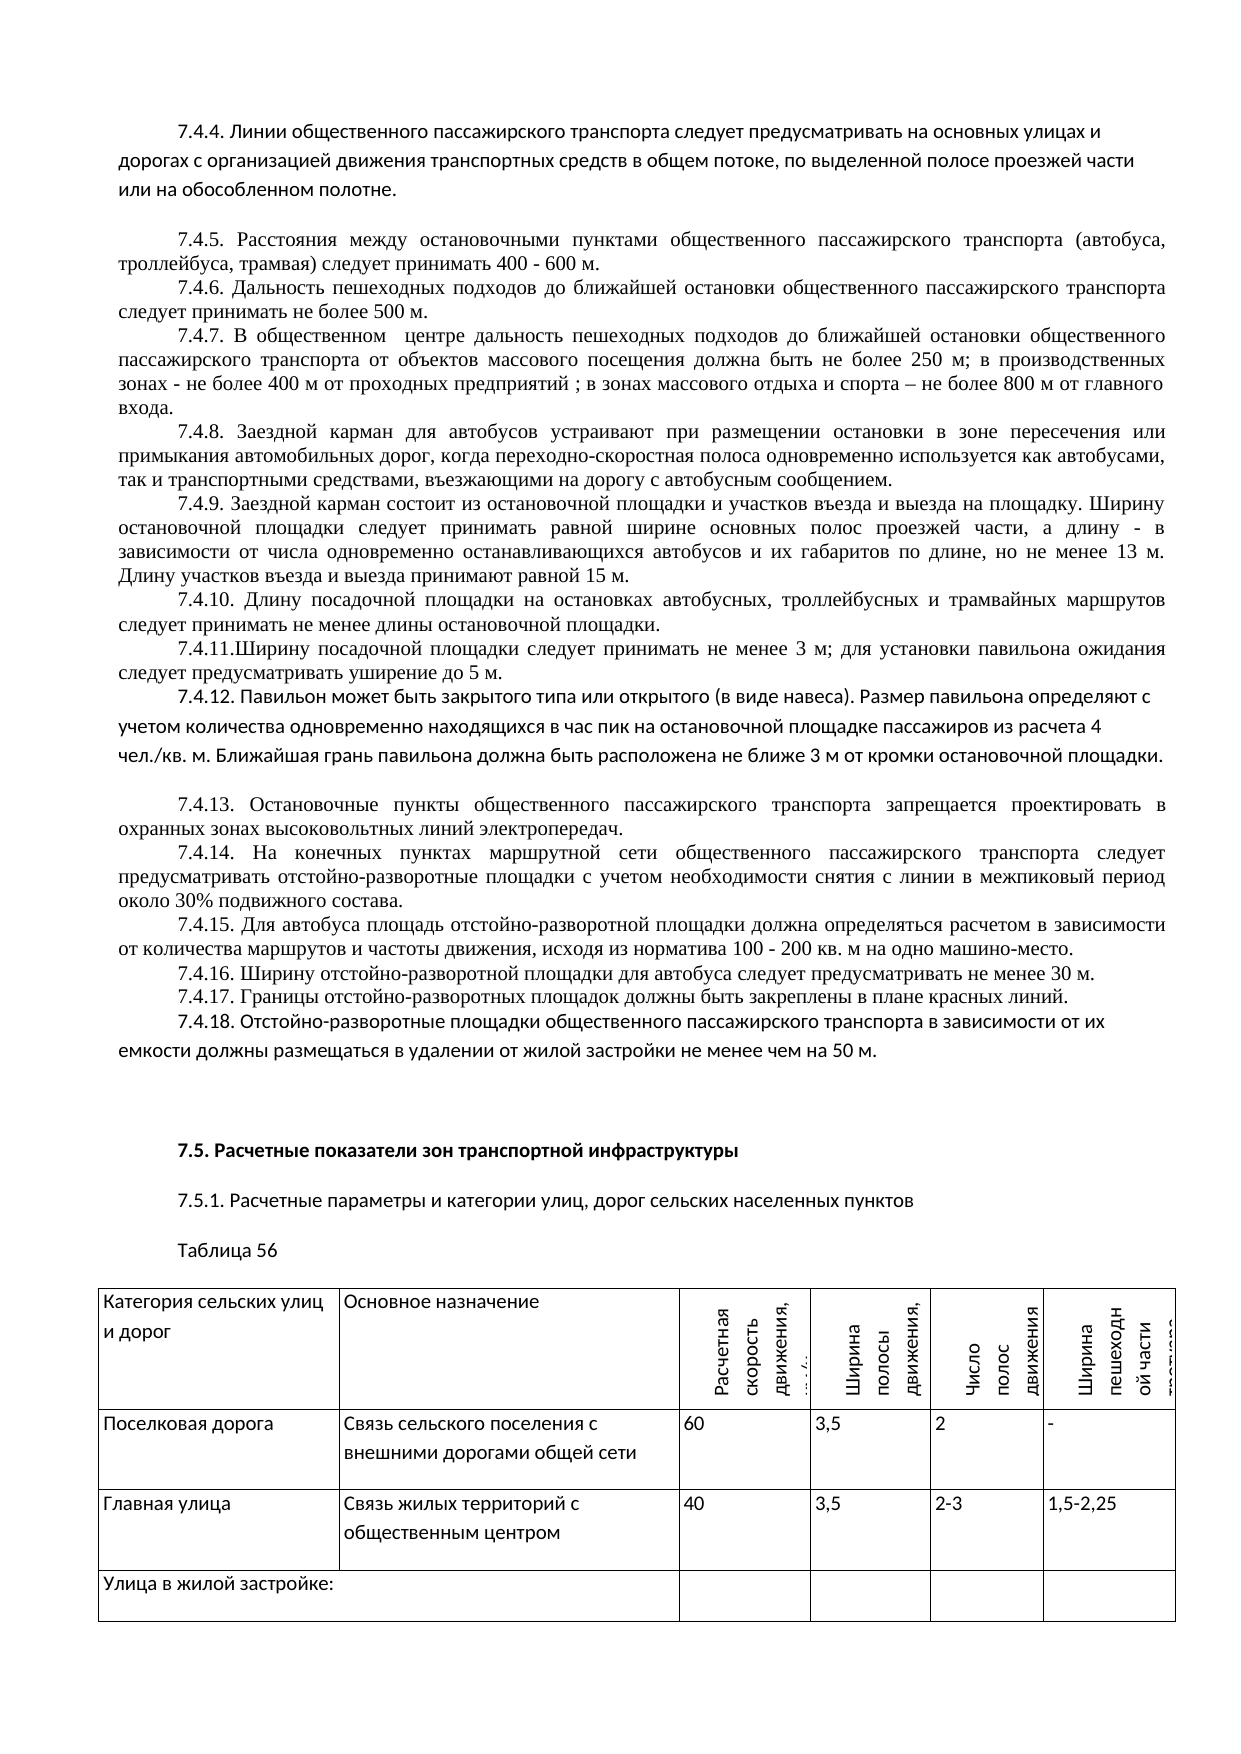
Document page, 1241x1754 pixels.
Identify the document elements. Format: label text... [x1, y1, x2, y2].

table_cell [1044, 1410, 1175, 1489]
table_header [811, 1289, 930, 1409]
text Таблица 56 [118, 1238, 1167, 1263]
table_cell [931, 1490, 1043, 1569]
text 7.4.12. Павильон может быть закрытого типа или открытого (в виде навеса). Размер павильона определяют с учетом количества одновременно находящихся в час пик на остановочной площадке пассажиров из расчета 4 чел./кв. м. Ближайшая грань павильона должна быть расположена не ближе 3 м от кромки остановочной площадки. [118, 684, 1167, 767]
text 7.4.18. Отстойно-разворотные площадки общественного пассажирского транспорта в зависимости от их емкости должны размещаться в удалении от жилой застройки не менее чем на 50 м. [118, 1008, 1167, 1063]
text 7.4.4. Линии общественного пассажирского транспорта следует предусматривать на основных улицах и дорогах с организацией движения транспортных средств в общем потоке, по выделенной полосе проезжей части или на обособленном полотне. [118, 118, 1167, 202]
text 7.4.11.Ширину посадочной площадки следует принимать не менее 3 м; для установки павильона ожидания следует предусматривать уширение до 5 м. [118, 636, 1167, 684]
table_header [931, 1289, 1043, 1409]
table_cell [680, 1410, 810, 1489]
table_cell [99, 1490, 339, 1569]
text 7.4.16. Ширину отстойно-разворотной площадки для автобуса следует предусматривать не менее 30 м. [118, 960, 1167, 984]
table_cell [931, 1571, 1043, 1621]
text 7.4.8. Заездной карман для автобусов устраивают при размещении остановки в зоне пересечения или примыкания автомобильных дорог, когда переходно-скоростная полоса одновременно используется как автобусами, так и транспортными средствами, въезжающими на дорогу с автобусным сообщением. [118, 419, 1167, 491]
text 7.4.13. Остановочные пункты общественного пассажирского транспорта запрещается проектировать в охранных зонах высоковольтных линий электропередач. [118, 792, 1167, 840]
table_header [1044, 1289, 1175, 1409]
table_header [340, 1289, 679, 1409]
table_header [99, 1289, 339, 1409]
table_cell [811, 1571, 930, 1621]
text 7.4.14. На конечных пунктах маршрутной сети общественного пассажирского транспорта следует предусматривать отстойно-разворотные площадки с учетом необходимости снятия с линии в межпиковый период около 30% подвижного состава. [118, 840, 1167, 912]
text 7.4.9. Заездной карман состоит из остановочной площадки и участков въезда и выезда на площадку. Ширину остановочной площадки следует принимать равной ширине основных полос проезжей части, а длину - в зависимости от числа одновременно останавливающихся автобусов и их габаритов по длине, но не менее 13 м. Длину участков въезда и выезда принимают равной 15 м. [118, 491, 1167, 587]
text 7.5. Расчетные показатели зон транспортной инфраструктуры [118, 1138, 1167, 1163]
text 7.4.5. Расстояния между остановочными пунктами общественного пассажирского транспорта (автобуса, троллейбуса, трамвая) следует принимать 400 - 600 м. [118, 226, 1167, 274]
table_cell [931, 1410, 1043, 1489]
text 7.4.10. Длину посадочной площадки на остановках автобусных, троллейбусных и трамвайных маршрутов следует принимать не менее длины остановочной площадки. [118, 587, 1167, 636]
text 7.4.15. Для автобуса площадь отстойно-разворотной площадки должна определяться расчетом в зависимости от количества маршрутов и частоты движения, исходя из норматива 100 - 200 кв. м на одно машино-место. [118, 912, 1167, 960]
text 7.4.17. Границы отстойно-разворотных площадок должны быть закреплены в плане красных линий. [118, 984, 1167, 1008]
text 7.4.6. Дальность пешеходных подходов до ближайшей остановки общественного пассажирского транспорта следует принимать не более 500 м. [118, 274, 1167, 323]
text 7.5.1. Расчетные параметры и категории улиц, дорог сельских населенных пунктов [118, 1188, 1167, 1213]
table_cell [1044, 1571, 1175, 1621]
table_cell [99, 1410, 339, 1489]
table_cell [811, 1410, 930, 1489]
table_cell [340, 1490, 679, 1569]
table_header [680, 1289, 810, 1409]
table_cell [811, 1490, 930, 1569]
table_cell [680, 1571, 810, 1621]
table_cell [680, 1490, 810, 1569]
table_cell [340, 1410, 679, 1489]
text 7.4.7. В общественном центре дальность пешеходных подходов до ближайшей остановки общественного пассажирского транспорта от объектов массового посещения должна быть не более 250 м; в производственных зонах - не более 400 м от проходных предприятий ; в зонах массового отдыха и спорта – не более 800 м от главного входа. [118, 323, 1167, 419]
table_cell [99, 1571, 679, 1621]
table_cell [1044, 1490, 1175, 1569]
